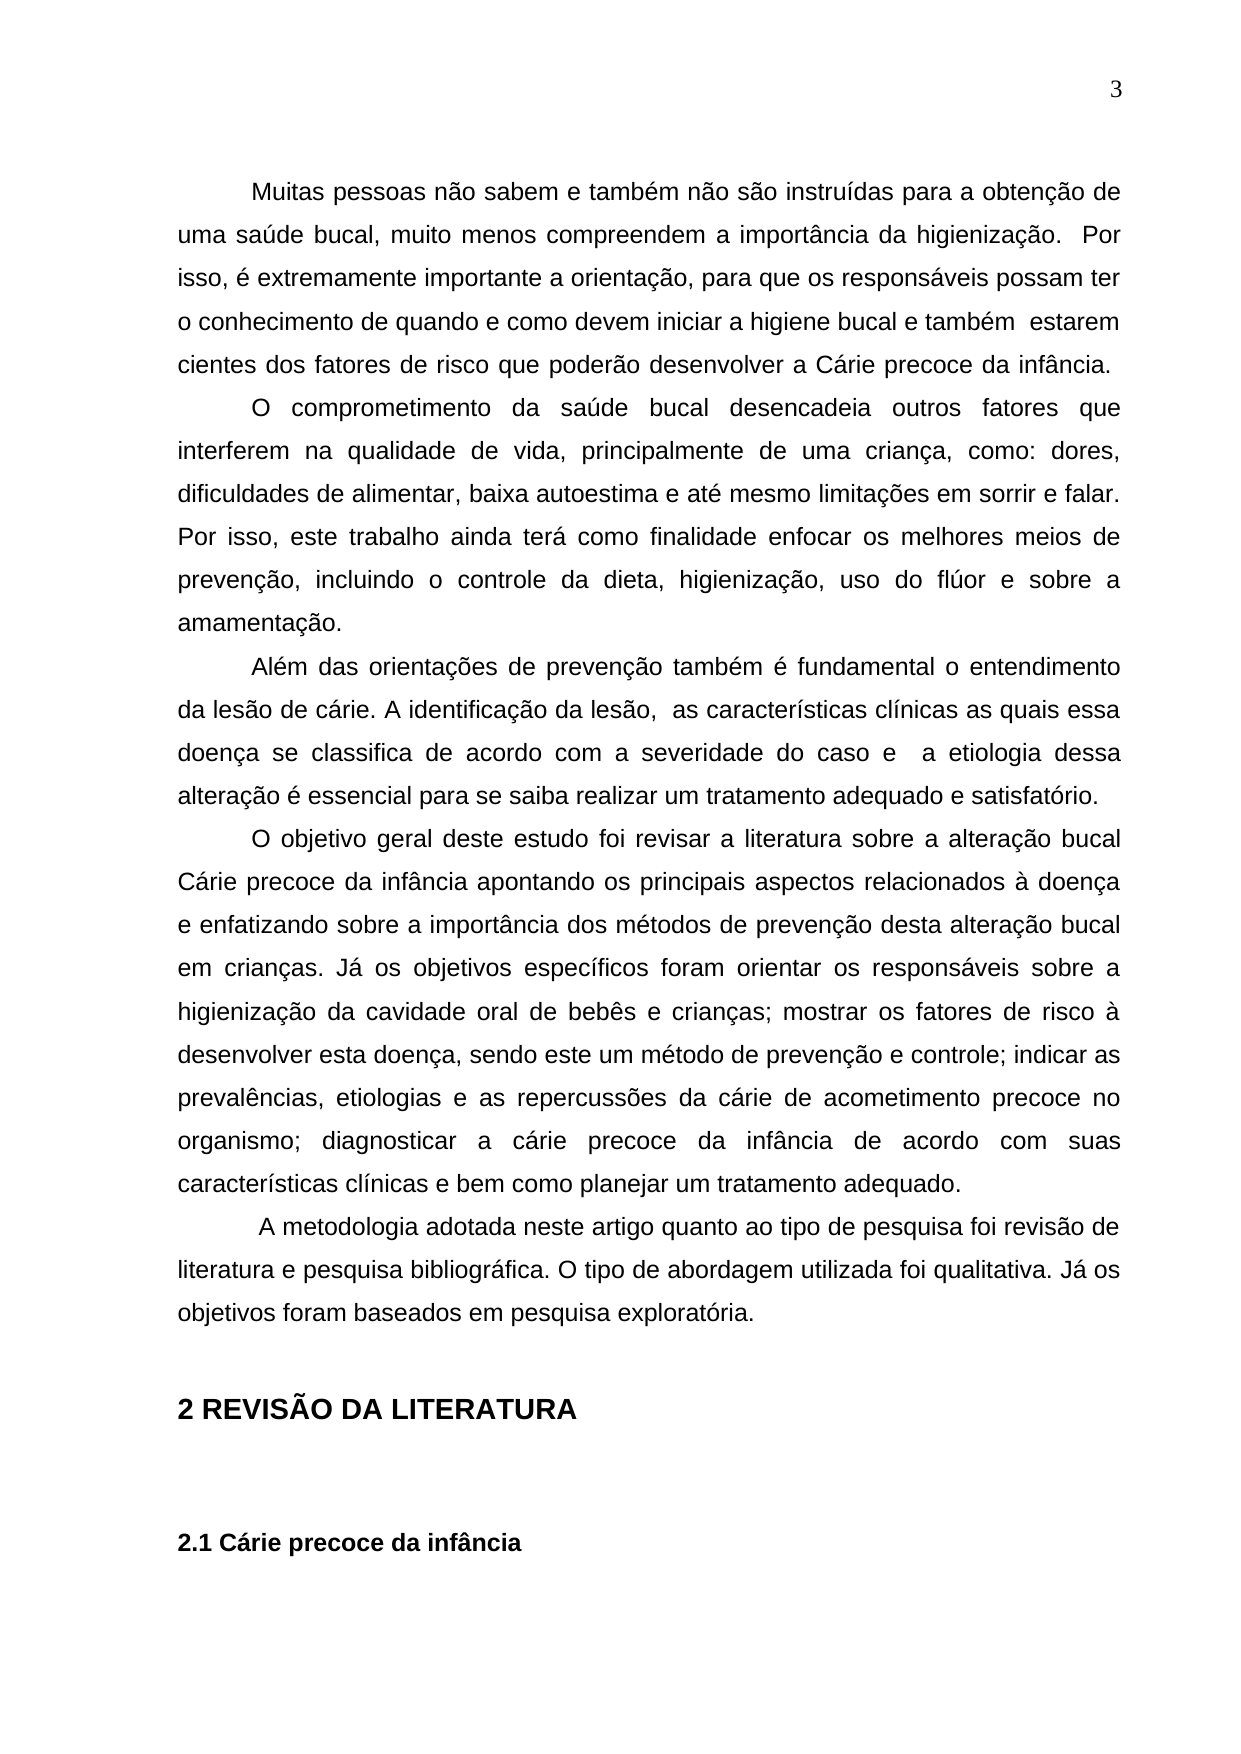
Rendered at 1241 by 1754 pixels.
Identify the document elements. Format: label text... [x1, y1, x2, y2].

text 2.1 Cárie precoce da infância [177, 1528, 1122, 1557]
text Além das orientações de prevenção também é fundamental o entendimento da lesão de cárie. A identificação da lesão, as características clínicas as quais essa doença se classifica de acordo com a severidade do caso e a etiologia dessa alteração é essencial para se saiba realizar um tratamento adequado e satisfatório. [177, 652, 1122, 810]
text 2 REVISÃO DA LITERATURA [177, 1392, 1122, 1425]
text O objetivo geral deste estudo foi revisar a literatura sobre a alteração bucal Cárie precoce da infância apontando os principais aspectos relacionados à doença e enfatizando sobre a importância dos métodos de prevenção desta alteração bucal em crianças. Já os objetivos específicos foram orientar os responsáveis sobre a higienização da cavidade oral de bebês e crianças; mostrar os fatores de risco à desenvolver esta doença, sendo este um método de prevenção e controle; indicar as prevalências, etiologias e as repercussões da cárie de acometimento precoce no organismo; diagnosticar a cárie precoce da infância de acordo com suas características clínicas e bem como planejar um tratamento adequado. [177, 824, 1122, 1198]
text Muitas pessoas não sabem e também não são instruídas para a obtenção de uma saúde bucal, muito menos compreendem a importância da higienização. Por isso, é extremamente importante a orientação, para que os responsáveis possam ter o conhecimento de quando e como devem iniciar a higiene bucal e também estarem cientes dos fatores de risco que poderão desenvolver a Cárie precoce da infância. O comprometimento da saúde bucal desencadeia outros fatores que interferem na qualidade de vida, principalmente de uma criança, como: dores, dificuldades de alimentar, baixa autoestima e até mesmo limitações em sorrir e falar. Por isso, este trabalho ainda terá como finalidade enfocar os melhores meios de prevenção, incluindo o controle da dieta, higienização, uso do flúor e sobre a amamentação. [177, 177, 1122, 637]
text A metodologia adotada neste artigo quanto ao tipo de pesquisa foi revisão de literatura e pesquisa bibliográfica. O tipo de abordagem utilizada foi qualitativa. Já os objetivos foram baseados em pesquisa exploratória. [177, 1212, 1122, 1327]
